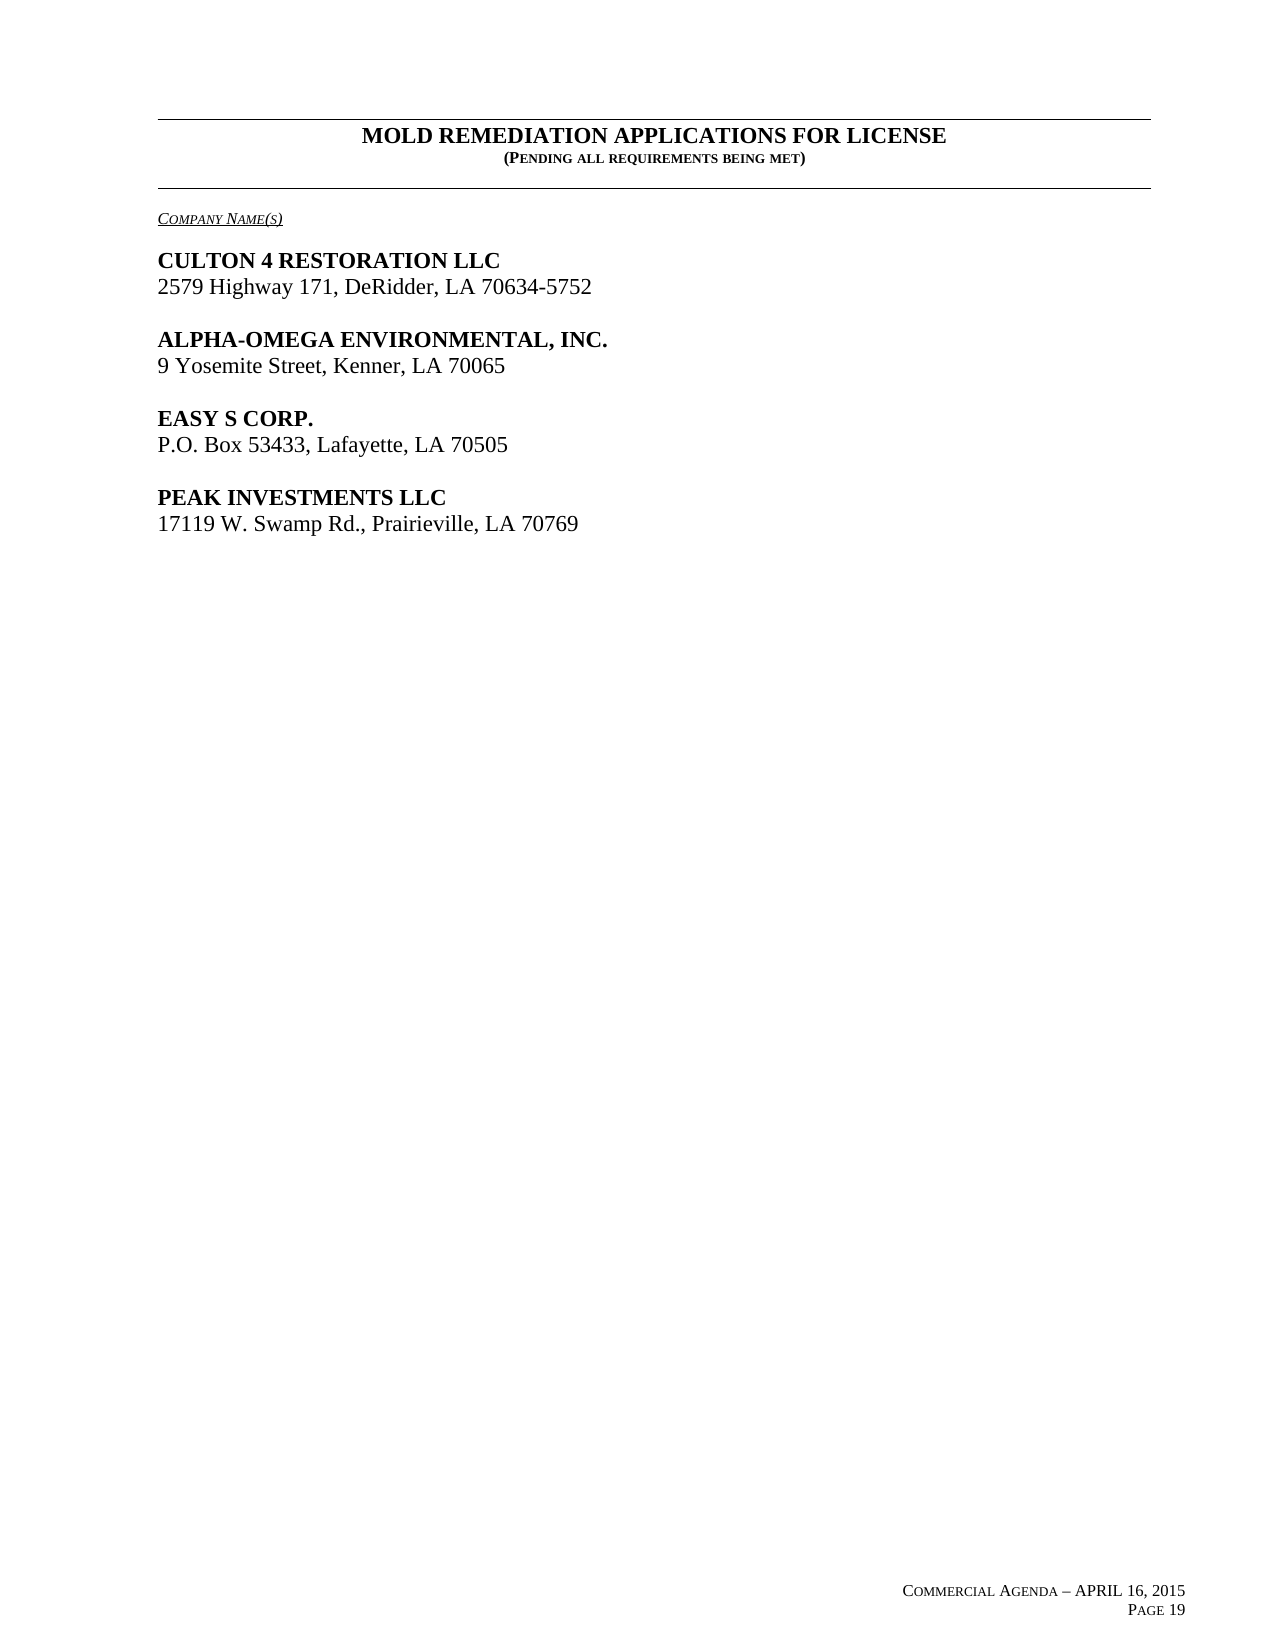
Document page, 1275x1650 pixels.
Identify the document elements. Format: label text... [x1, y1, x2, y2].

text Company Name(s) [157, 209, 1185, 228]
text P.O. Box 53433, Lafayette, LA 70505 [157, 431, 1185, 458]
text CULTON 4 RESTORATION LLC [157, 247, 1185, 273]
text 9 Yosemite Street, Kenner, LA 70065 [157, 352, 1185, 379]
text (Pending all requirements being met) [157, 148, 1151, 167]
text ALPHA-OMEGA ENVIRONMENTAL, INC. [157, 326, 1185, 352]
text PEAK INVESTMENTS LLC [157, 484, 1185, 511]
text 2579 Highway 171, DeRidder, LA 70634-5752 [157, 273, 1185, 300]
text 17119 W. Swamp Rd., Prairieville, LA 70769 [157, 511, 1185, 537]
text EASY S CORP. [157, 405, 1185, 431]
text MOLD REMEDIATION APPLICATIONS FOR LICENSE [157, 120, 1151, 148]
